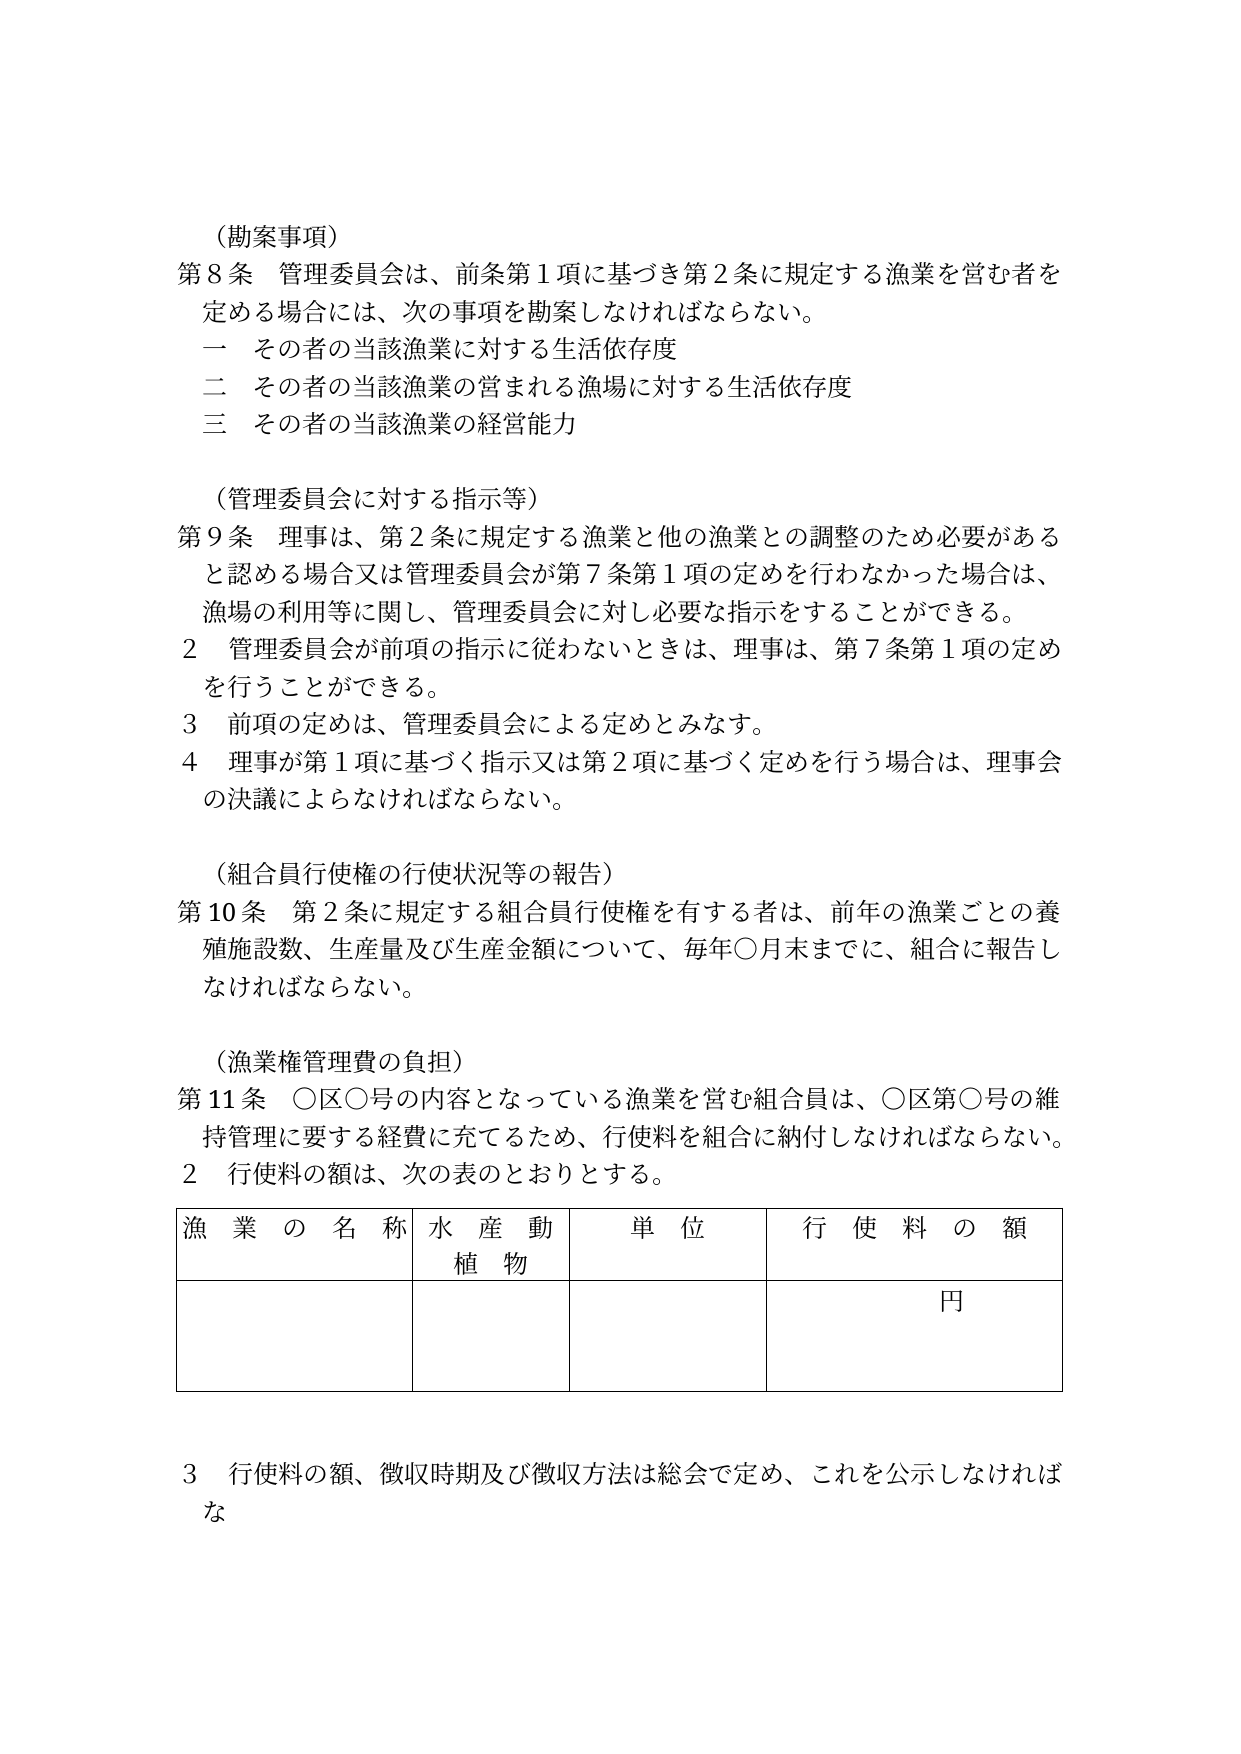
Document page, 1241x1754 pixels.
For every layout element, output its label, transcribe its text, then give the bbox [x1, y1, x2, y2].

text （勘案事項） [177, 217, 1063, 254]
text ２ 管理委員会が前項の指示に従わないときは、理事は、第７条第１項の定めを行うことができる。 [177, 629, 1063, 704]
table_cell [413, 1281, 569, 1391]
table_header 単 位 [570, 1209, 766, 1280]
text （組合員行使権の行使状況等の報告） [177, 854, 1063, 892]
text （漁業権管理費の負担） [177, 1042, 1063, 1079]
table_header 漁 業 の 名 称 [177, 1209, 412, 1280]
text ２ 行使料の額は、次の表のとおりとする。 [177, 1154, 1063, 1192]
table_cell [570, 1281, 766, 1391]
text 三 その者の当該漁業の経営能力 [177, 404, 1063, 442]
text 第８条 管理委員会は、前条第１項に基づき第２条に規定する漁業を営む者を定める場合には、次の事項を勘案しなければならない。 [177, 254, 1063, 329]
table_header 水 産 動 植 物 [413, 1209, 569, 1280]
table_cell [177, 1281, 412, 1391]
text 第10条 第２条に規定する組合員行使権を有する者は、前年の漁業ごとの養殖施設数、生産量及び生産金額について、毎年○月末までに、組合に報告しなければならない。 [177, 892, 1063, 1004]
text （管理委員会に対する指示等） [177, 479, 1063, 517]
text 一 その者の当該漁業に対する生活依存度 [177, 329, 1063, 367]
text ４ 理事が第１項に基づく指示又は第２項に基づく定めを行う場合は、理事会の決議によらなければならない。 [177, 742, 1063, 817]
text ３ 前項の定めは、管理委員会による定めとみなす。 [177, 704, 1063, 742]
text ３ 行使料の額、徴収時期及び徴収方法は総会で定め、これを公示しなければな [177, 1454, 1063, 1529]
text 二 その者の当該漁業の営まれる漁場に対する生活依存度 [177, 367, 1063, 404]
table_cell 円 [767, 1281, 1062, 1391]
table_header 行 使 料 の 額 [767, 1209, 1062, 1280]
text 第９条 理事は、第２条に規定する漁業と他の漁業との調整のため必要があると認める場合又は管理委員会が第７条第１項の定めを行わなかった場合は、漁場の利用等に関し、管理委員会に対し必要な指示をすることができる。 [177, 517, 1063, 629]
text 第11条 〇区○号の内容となっている漁業を営む組合員は、〇区第○号の維持管理に要する経費に充てるため、行使料を組合に納付しなければならない。 [177, 1079, 1063, 1154]
